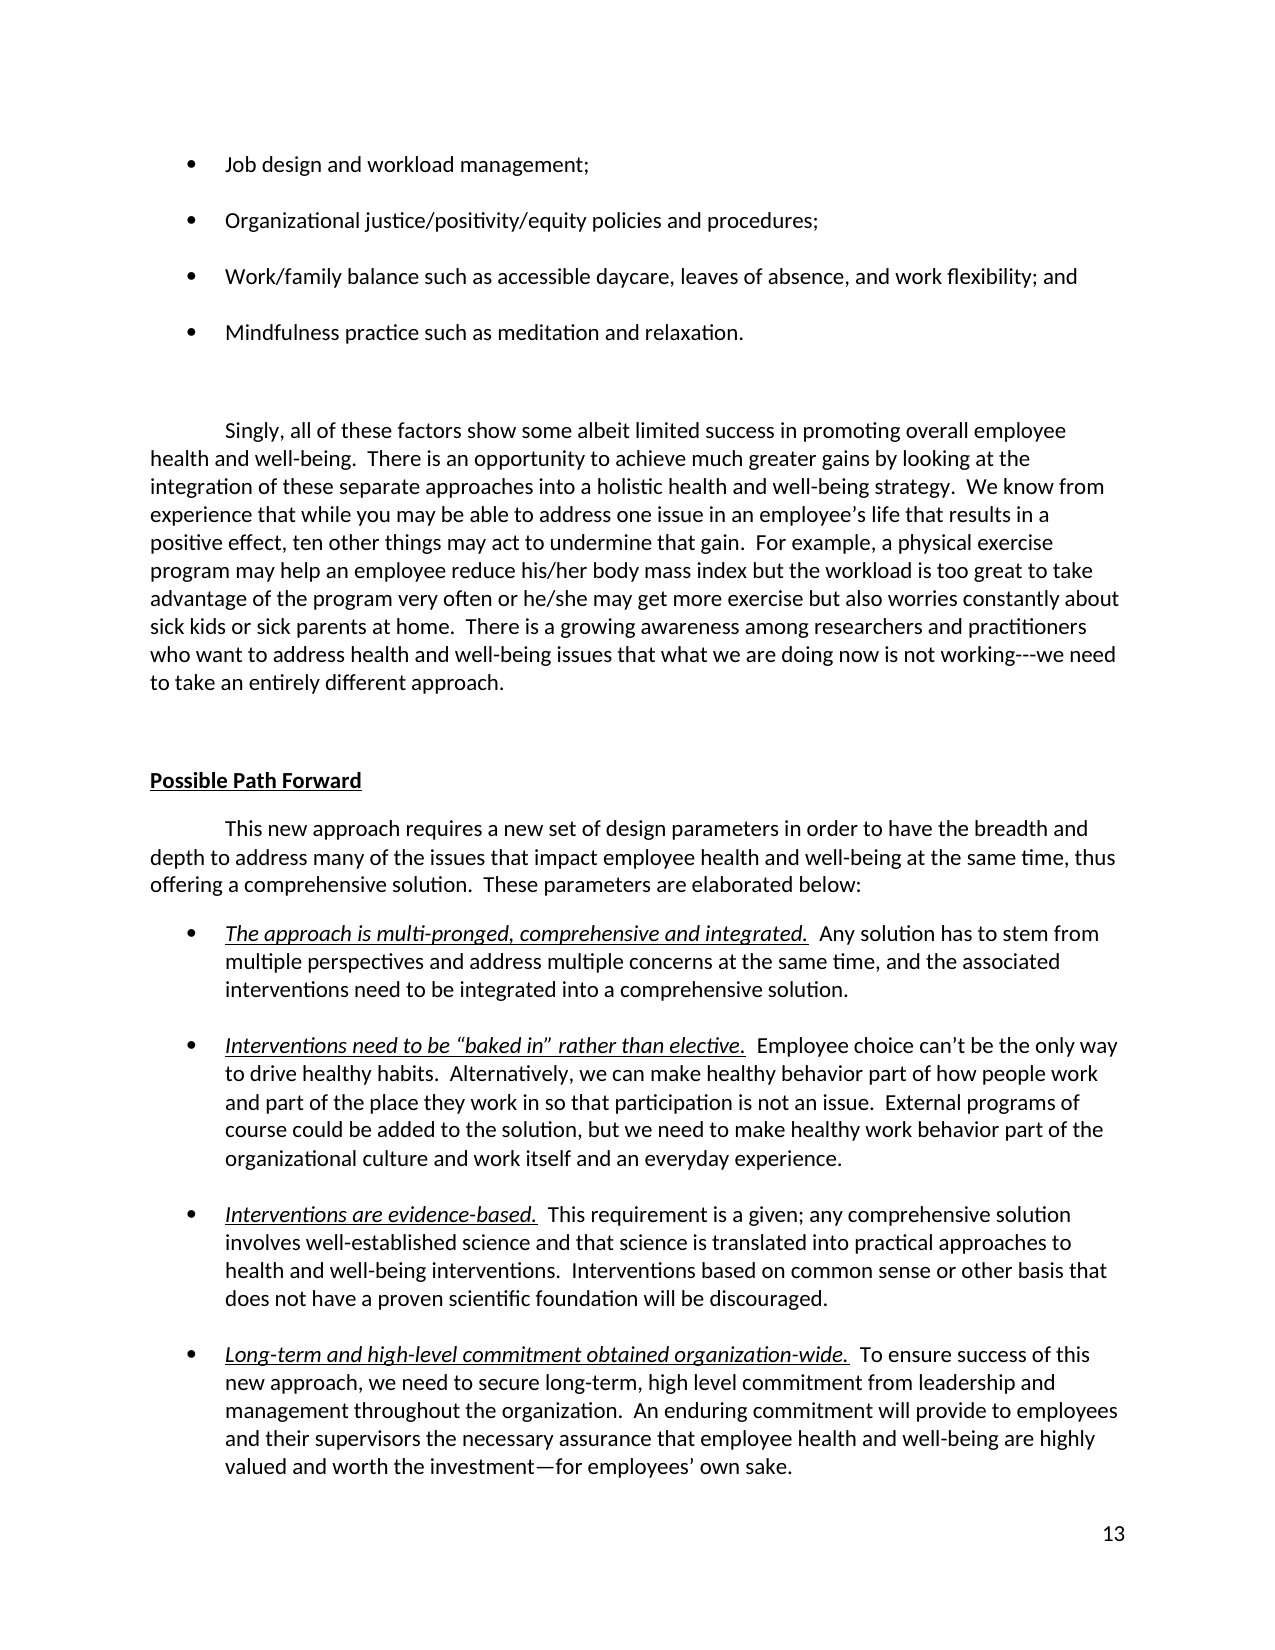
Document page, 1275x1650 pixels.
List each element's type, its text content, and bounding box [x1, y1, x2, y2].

list Interventions are evidence-based. This requirement is a given; any comprehensive solution involves well-established science and that science is translated into practical approaches to health and well-being interventions. Interventions based on common sense or other basis that does not have a proven scientific foundation will be discouraged. [187, 1200, 1125, 1340]
text This new approach requires a new set of design parameters in order to have the breadth and depth to address many of the issues that impact employee health and well-being at the same time, thus offering a comprehensive solution. These parameters are elaborated below: [150, 814, 1125, 899]
text Singly, all of these factors show some albeit limited success in promoting overall employee health and well-being. There is an opportunity to achieve much greater gains by looking at the integration of these separate approaches into a holistic health and well-being strategy. We know from experience that while you may be able to address one issue in an employee’s life that results in a positive effect, ten other things may act to undermine that gain. For example, a physical exercise program may help an employee reduce his/her body mass index but the workload is too great to take advantage of the program very often or he/she may get more exercise but also worries constantly about sick kids or sick parents at home. There is a growing awareness among researchers and practitioners who want to address health and well-being issues that what we are doing now is not working---we need to take an entirely different approach. [150, 416, 1125, 696]
list The approach is multi-pronged, comprehensive and integrated. Any solution has to stem from multiple perspectives and address multiple concerns at the same time, and the associated interventions need to be integrated into a comprehensive solution. [187, 919, 1125, 1032]
list Organizational justice/positivity/equity policies and procedures; [187, 206, 1125, 262]
list Job design and workload management; [187, 150, 1125, 206]
list Work/family balance such as accessible daycare, leaves of absence, and work flexibility; and [187, 262, 1125, 318]
text Possible Path Forward [150, 766, 1125, 794]
list Interventions need to be “baked in” rather than elective. Employee choice can’t be the only way to drive healthy habits. Alternatively, we can make healthy behavior part of how people work and part of the place they work in so that participation is not an issue. External programs of course could be added to the solution, but we need to make healthy work behavior part of the organizational culture and work itself and an everyday experience. [187, 1032, 1125, 1200]
list Long-term and high-level commitment obtained organization-wide. To ensure success of this new approach, we need to secure long-term, high level commitment from leadership and management throughout the organization. An enduring commitment will provide to employees and their supervisors the necessary assurance that employee health and well-being are highly valued and worth the investment—for employees’ own sake. [187, 1340, 1125, 1480]
list Mindfulness practice such as meditation and relaxation. [187, 318, 1125, 346]
